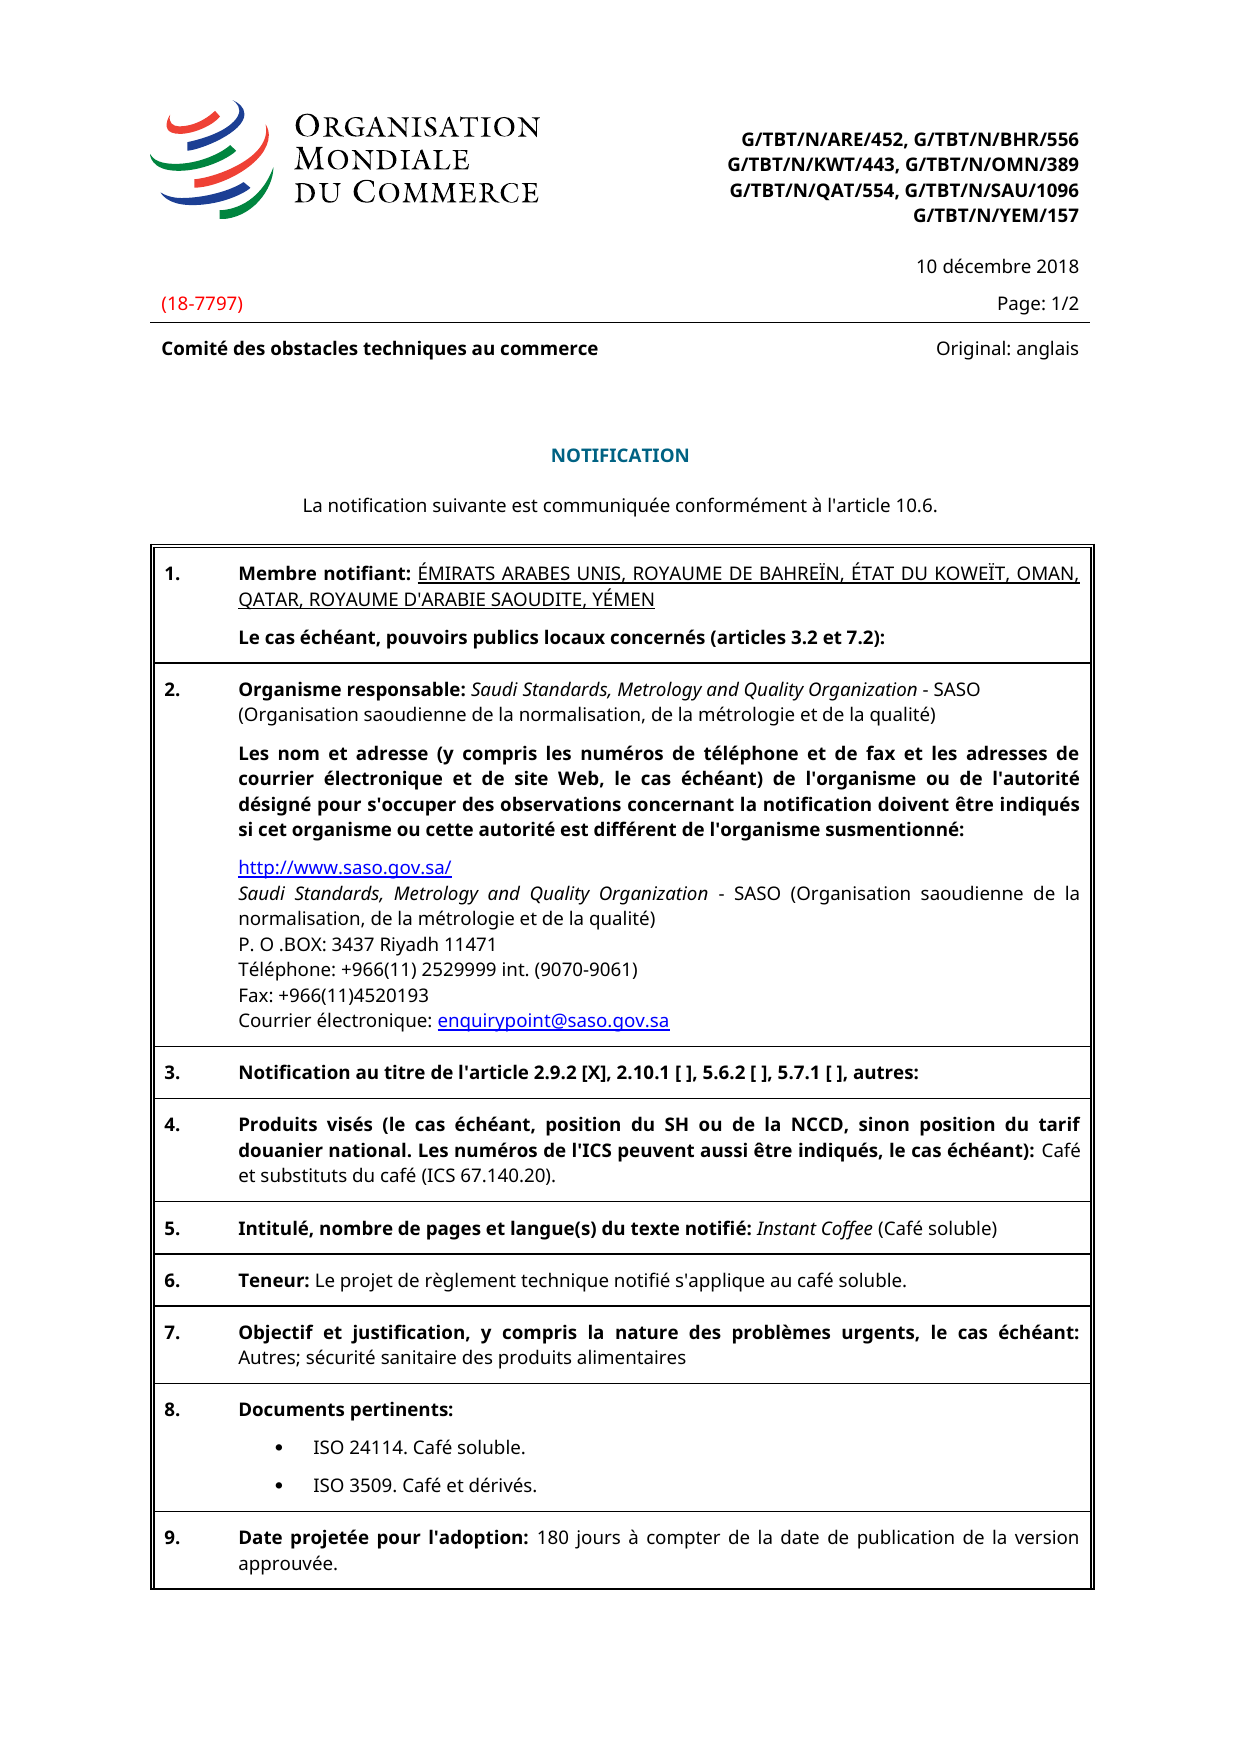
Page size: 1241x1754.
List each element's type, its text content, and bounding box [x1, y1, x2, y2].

table_cell 3. [155, 1047, 226, 1098]
table_cell Organisme responsable: Saudi Standards, Metrology and Quality Organization - SASO (Organisation saoudienne de la normalisation, de la métrologie et de la qualité) Les nom et adresse (y compris les numéros de téléphone et de fax et les adresses de courrier électronique et de site Web, le cas échéant) de l'organisme ou de l'autorité désigné pour s'occuper des observations concernant la notification doivent être indiqués si cet organisme ou cette autorité est différent de l'organisme susmentionné: http://www.saso.gov.sa/ Saudi Standards, Metrology and Quality Organization - SASO (Organisation saoudienne de la normalisation, de la métrologie et de la qualité) P. O .BOX: 3437 Riyadh 11471 Téléphone: +966(11) 2529999 int. (9070-9061) Fax: +966(11)4520193 Courrier électronique: enquirypoint@saso.gov.sa [226, 664, 1090, 1046]
table_cell 9. [155, 1512, 226, 1588]
table_cell 5. [155, 1202, 226, 1253]
title NOTIFICATION [150, 442, 1090, 467]
table_cell 2. [155, 664, 226, 1046]
table_cell Notification au titre de l'article 2.9.2 [X], 2.10.1 [ ], 5.6.2 [ ], 5.7.1 [ ], autres: [226, 1047, 1090, 1098]
table_cell 8. [155, 1384, 226, 1511]
table_header Membre notifiant: ÉMIRATS ARABES UNIS, ROYAUME DE BAHREÏN, ÉTAT DU KOWEÏT, OMAN, QATAR, ROYAUME D'ARABIE SAOUDITE, YÉMEN Le cas échéant, pouvoirs publics locaux concernés (articles 3.2 et 7.2): [226, 548, 1090, 662]
table_cell Produits visés (le cas échéant, position du SH ou de la NCCD, sinon position du tarif douanier national. Les numéros de l'ICS peuvent aussi être indiqués, le cas échéant): Café et substituts du café (ICS 67.140.20). [226, 1099, 1090, 1201]
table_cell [226, 1512, 1090, 1588]
text La notification suivante est communiquée conformément à l'article 10.6. [150, 492, 1090, 518]
table_cell 7. [155, 1307, 226, 1382]
table_cell Teneur: Le projet de règlement technique notifié s'applique au café soluble. [226, 1255, 1090, 1305]
table_cell 6. [155, 1255, 226, 1305]
table_header 1. [155, 548, 226, 662]
table_cell Objectif et justification, y compris la nature des problèmes urgents, le cas échéant: Autres; sécurité sanitaire des produits alimentaires [226, 1307, 1090, 1382]
table_cell Intitulé, nombre de pages et langue(s) du texte notifié: Instant Coffee (Café soluble) [226, 1202, 1090, 1253]
table_cell 4. [155, 1099, 226, 1201]
table_cell Documents pertinents: ISO 24114. Café soluble. ISO 3509. Café et dérivés. [226, 1384, 1090, 1511]
